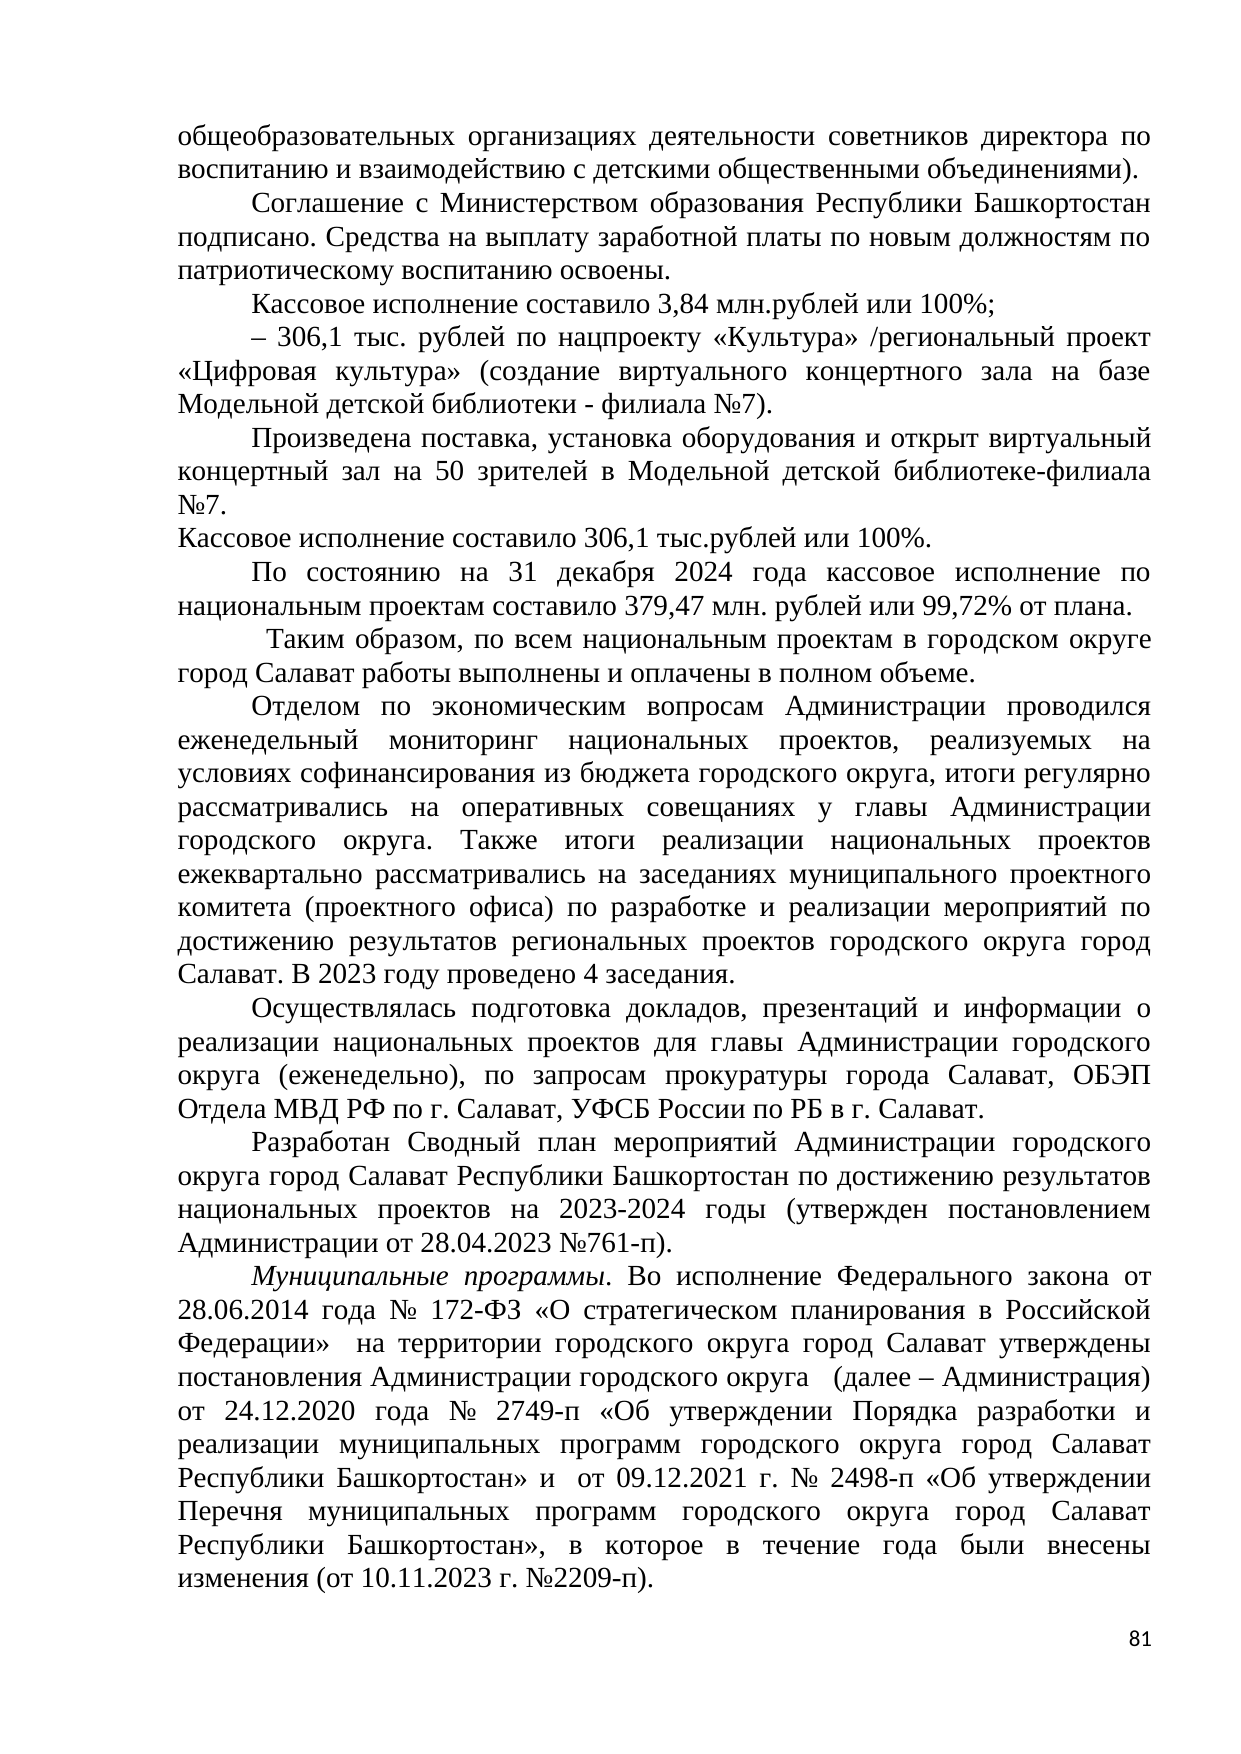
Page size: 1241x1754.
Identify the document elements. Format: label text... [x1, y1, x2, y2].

text Осуществлялась подготовка докладов, презентаций и информации о реализации национальных проектов для главы Администрации городского округа (еженедельно), по запросам прокуратуры города Салават, ОБЭП Отдела МВД РФ по г. Салават, УФСБ России по РБ в г. Салават. [177, 990, 1152, 1124]
text Произведена поставка, установка оборудования и открыт виртуальный концертный зал на 50 зрителей в Модельной детской библиотеке-филиала №7. [177, 420, 1152, 521]
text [177, 118, 1152, 185]
text Муниципальные программы. Во исполнение Федерального закона от 28.06.2014 года № 172-ФЗ «О стратегическом планирования в Российской Федерации» на территории городского округа город Салават утверждены постановления Администрации городского округа (далее – Администрация) от 24.12.2020 года № 2749-п «Об утверждении Порядка разработки и реализации муниципальных программ городского округа город Салават Республики Башкортостан» и от 09.12.2021 г. № 2498-п «Об утверждении Перечня муниципальных программ городского округа город Салават Республики Башкортостан», в которое в течение года были внесены изменения (от 10.11.2023 г. №2209-п). [177, 1258, 1152, 1594]
text Таким образом, по всем национальным проектам в городском округе город Салават работы выполнены и оплачены в полном объеме. [177, 621, 1152, 688]
text Соглашение с Министерством образования Республики Башкортостан подписано. Средства на выплату заработной платы по новым должностям по патриотическому воспитанию освоены. [177, 185, 1152, 286]
text – 306,1 тыс. рублей по нацпроекту «Культура» /региональный проект «Цифровая культура» (создание виртуального концертного зала на базе Модельной детской библиотеки - филиала №7). [177, 319, 1152, 420]
text По состоянию на 31 декабря 2024 года кассовое исполнение по национальным проектам составило 379,47 млн. рублей или 99,72% от плана. [177, 554, 1152, 621]
text Кассовое исполнение составило 3,84 млн.рублей или 100%; [177, 286, 1152, 319]
text Отделом по экономическим вопросам Администрации проводился еженедельный мониторинг национальных проектов, реализуемых на условиях софинансирования из бюджета городского округа, итоги регулярно рассматривались на оперативных совещаниях у главы Администрации городского округа. Также итоги реализации национальных проектов ежеквартально рассматривались на заседаниях муниципального проектного комитета (проектного офиса) по разработке и реализации мероприятий по достижению результатов региональных проектов городского округа город Салават. В 2023 году проведено 4 заседания. [177, 688, 1152, 990]
text Разработан Сводный план мероприятий Администрации городского округа город Салават Республики Башкортостан по достижению результатов национальных проектов на 2023-2024 годы (утвержден постановлением Администрации от 28.04.2023 №761-п). [177, 1124, 1152, 1258]
text Кассовое исполнение составило 306,1 тыс.рублей или 100%. [177, 521, 1152, 554]
